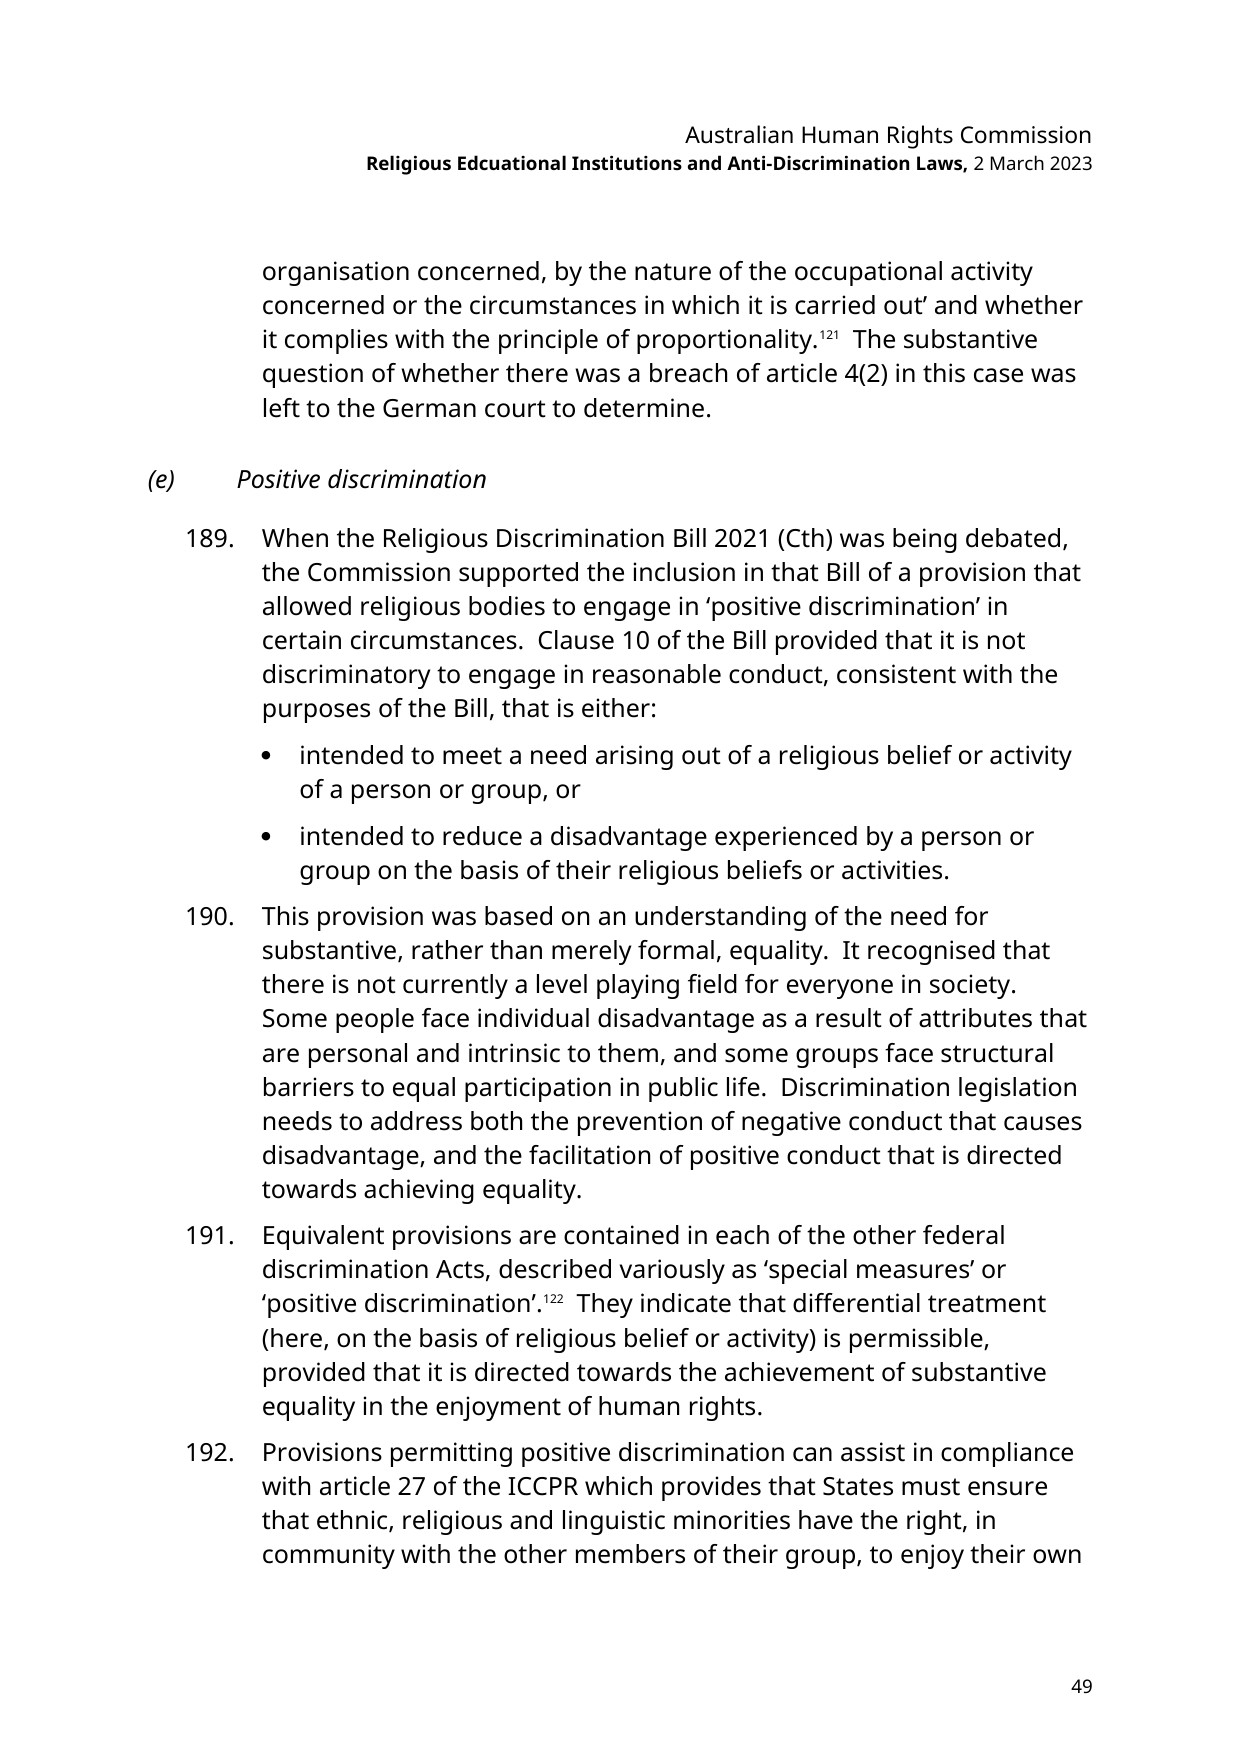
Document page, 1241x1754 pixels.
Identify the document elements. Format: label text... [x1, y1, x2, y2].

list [185, 254, 1092, 424]
list Equivalent provisions are contained in each of the other federal discrimination Acts, described variously as ‘special measures’ or ‘positive discrimination’. They indicate that differential treatment (here, on the basis of religious belief or activity) is permissible, provided that it is directed towards the achievement of substantive equality in the enjoyment of human rights. [185, 1218, 1092, 1422]
list intended to meet a need arising out of a religious belief or activity of a person or group, or [262, 738, 1092, 806]
list intended to reduce a disadvantage experienced by a person or group on the basis of their religious beliefs or activities. [262, 818, 1092, 886]
list When the Religious Discrimination Bill 2021 (Cth) was being debated, the Commission supported the inclusion in that Bill of a provision that allowed religious bodies to engage in ‘positive discrimination’ in certain circumstances. Clause 10 of the Bill provided that it is not discriminatory to engage in reasonable conduct, consistent with the purposes of the Bill, that is either: [185, 521, 1092, 725]
subtitle Positive discrimination [148, 462, 1092, 496]
list This provision was based on an understanding of the need for substantive, rather than merely formal, equality. It recognised that there is not currently a level playing field for everyone in society. Some people face individual disadvantage as a result of attributes that are personal and intrinsic to them, and some groups face structural barriers to equal participation in public life. Discrimination legislation needs to address both the prevention of negative conduct that causes disadvantage, and the facilitation of positive conduct that is directed towards achieving equality. [185, 899, 1092, 1206]
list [185, 1435, 1092, 1571]
